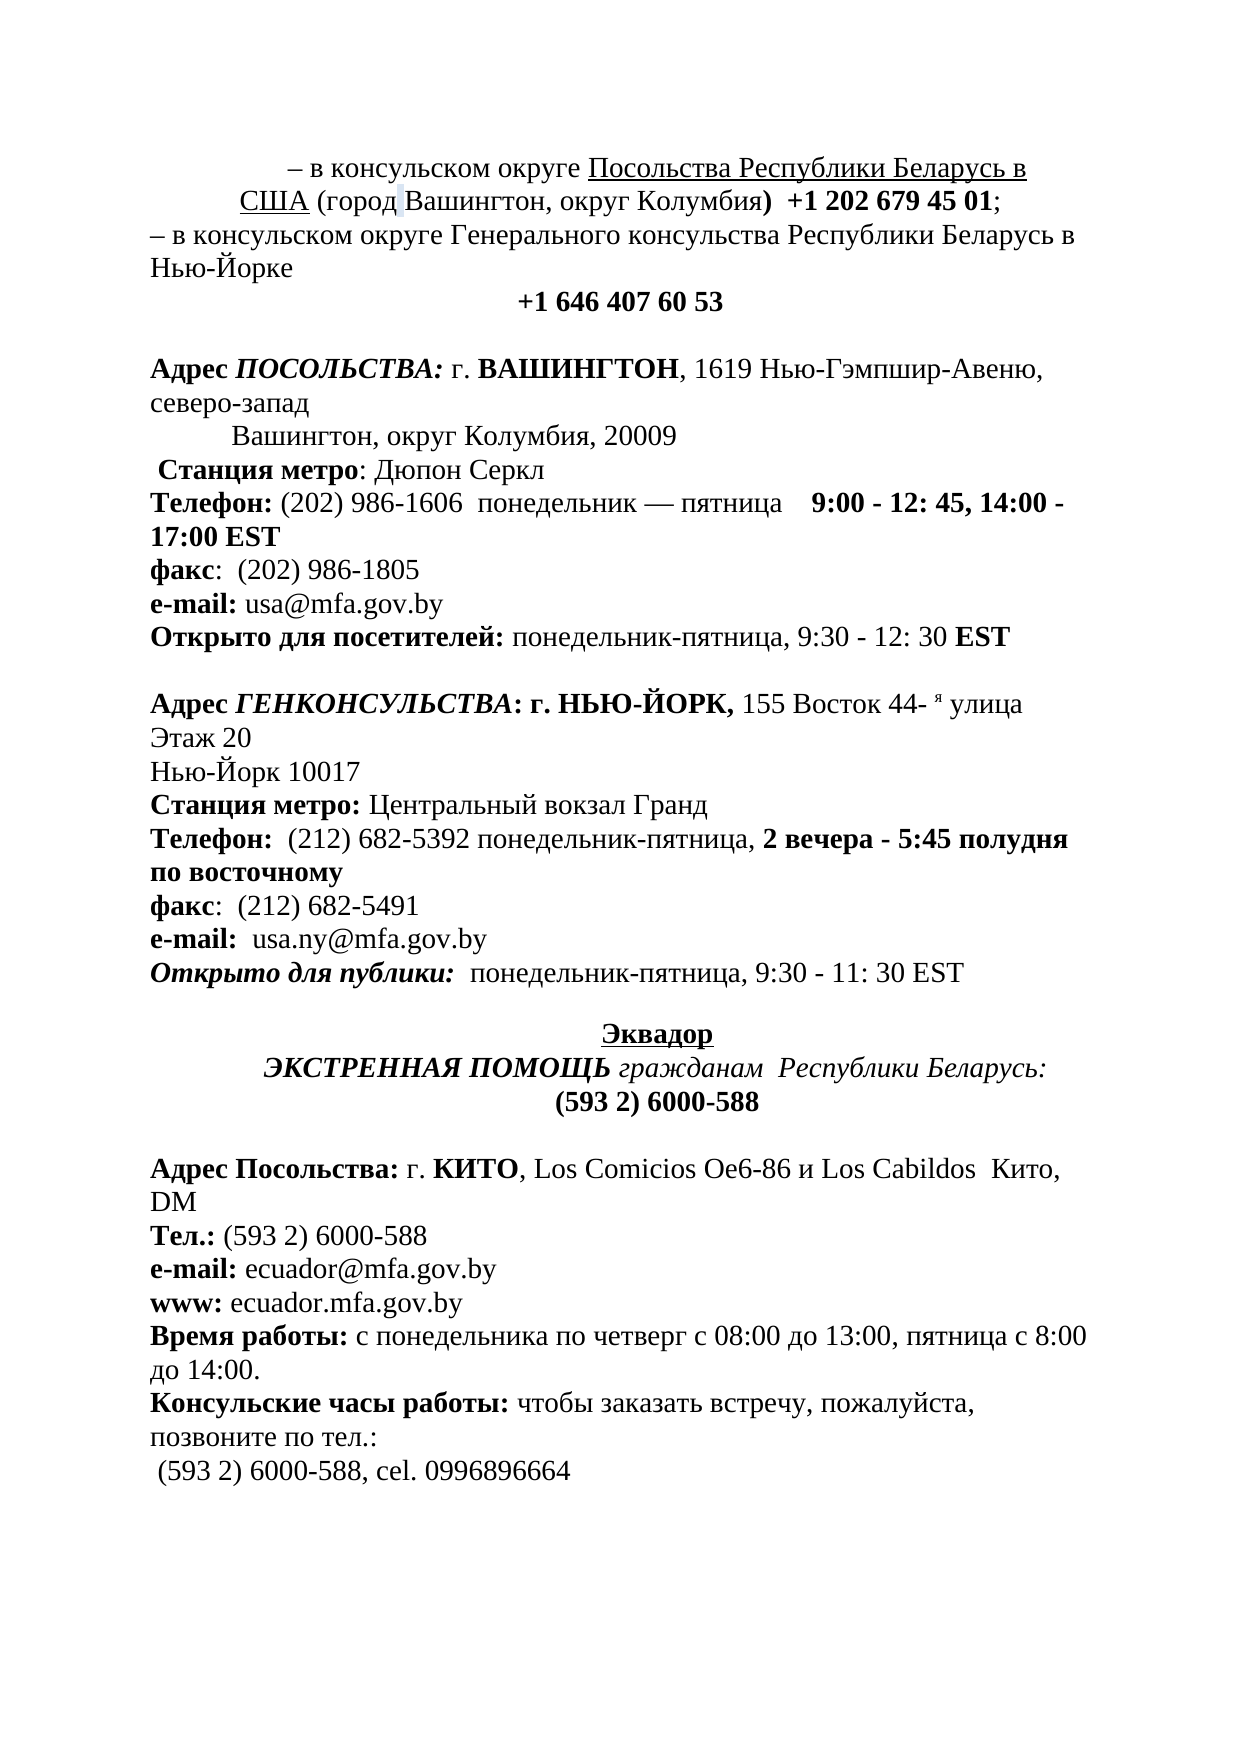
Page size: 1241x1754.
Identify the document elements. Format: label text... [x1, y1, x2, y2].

text Адрес Посольства: г. КИТО, Los Comicios Oe6-86 и Los Cabildos Кито, DM [150, 1151, 1090, 1218]
text Консульские часы работы: чтобы заказать встречу, пожалуйста, позвоните по тел.: [150, 1386, 1090, 1453]
text Станция метро: Дюпон Серкл [150, 452, 1090, 485]
text Тел.: (593 2) 6000-588 е-mail: ecuador@mfa.gov.by [150, 1218, 1090, 1285]
text Эквадор [150, 1017, 1090, 1050]
text – в консульском округе Посольства Республики Беларусь в США (город Вашингтон, округ Колумбия) +1 202 679 45 01; [150, 150, 1090, 217]
text ЭКСТРЕННАЯ ПОМОЩЬ гражданам Республики Беларусь: [150, 1050, 1090, 1084]
text Вашингтон, округ Колумбия, 20009 [150, 418, 1090, 452]
text Адрес ПОСОЛЬСТВА: г. ВАШИНГТОН, 1619 Нью-Гэмпшир-Авеню, северо-запад [150, 351, 1090, 418]
text Нью-Йорк 10017 [150, 754, 1090, 787]
text Адрес ГЕНКОНСУЛЬСТВА: г. НЬЮ-ЙОРК, 155 Восток 44- я улица Этаж 20 [150, 687, 1090, 754]
text факс: (212) 682-5491 [150, 888, 1090, 921]
text факс: (202) 986-1805 [150, 552, 1090, 586]
text Открыто для посетителей: понедельник-пятница, 9:30 - 12: 30 EST [150, 619, 1090, 653]
text (593 2) 6000-588 [150, 1084, 1090, 1117]
text www: ecuador.mfa.gov.by [150, 1285, 1090, 1318]
text Телефон: (212) 682-5392 понедельник-пятница, 2 вечера - 5:45 полудня по восточному [150, 821, 1090, 888]
text Станция метро: Центральный вокзал Гранд [150, 787, 1090, 821]
text +1 646 407 60 53 [150, 284, 1090, 318]
text Телефон: (202) 986-1606 понедельник — пятница 9:00 - 12: 45, 14:00 - 17:00 EST [150, 485, 1090, 552]
text (593 2) 6000-588, cel. 0996896664 [150, 1453, 1090, 1486]
text Время работы: с понедельника по четверг с 08:00 до 13:00, пятница с 8:00 до 14:00. [150, 1318, 1090, 1386]
text e-mail: usa@mfa.gov.by [150, 586, 1090, 619]
text Открыто для публики: понедельник-пятница, 9:30 - 11: 30 EST [150, 955, 1090, 988]
text e-mail: usa.ny@mfa.gov.by [150, 921, 1090, 955]
text – в консульском округе Генерального консульства Республики Беларусь в Нью-Йорке [150, 217, 1090, 284]
